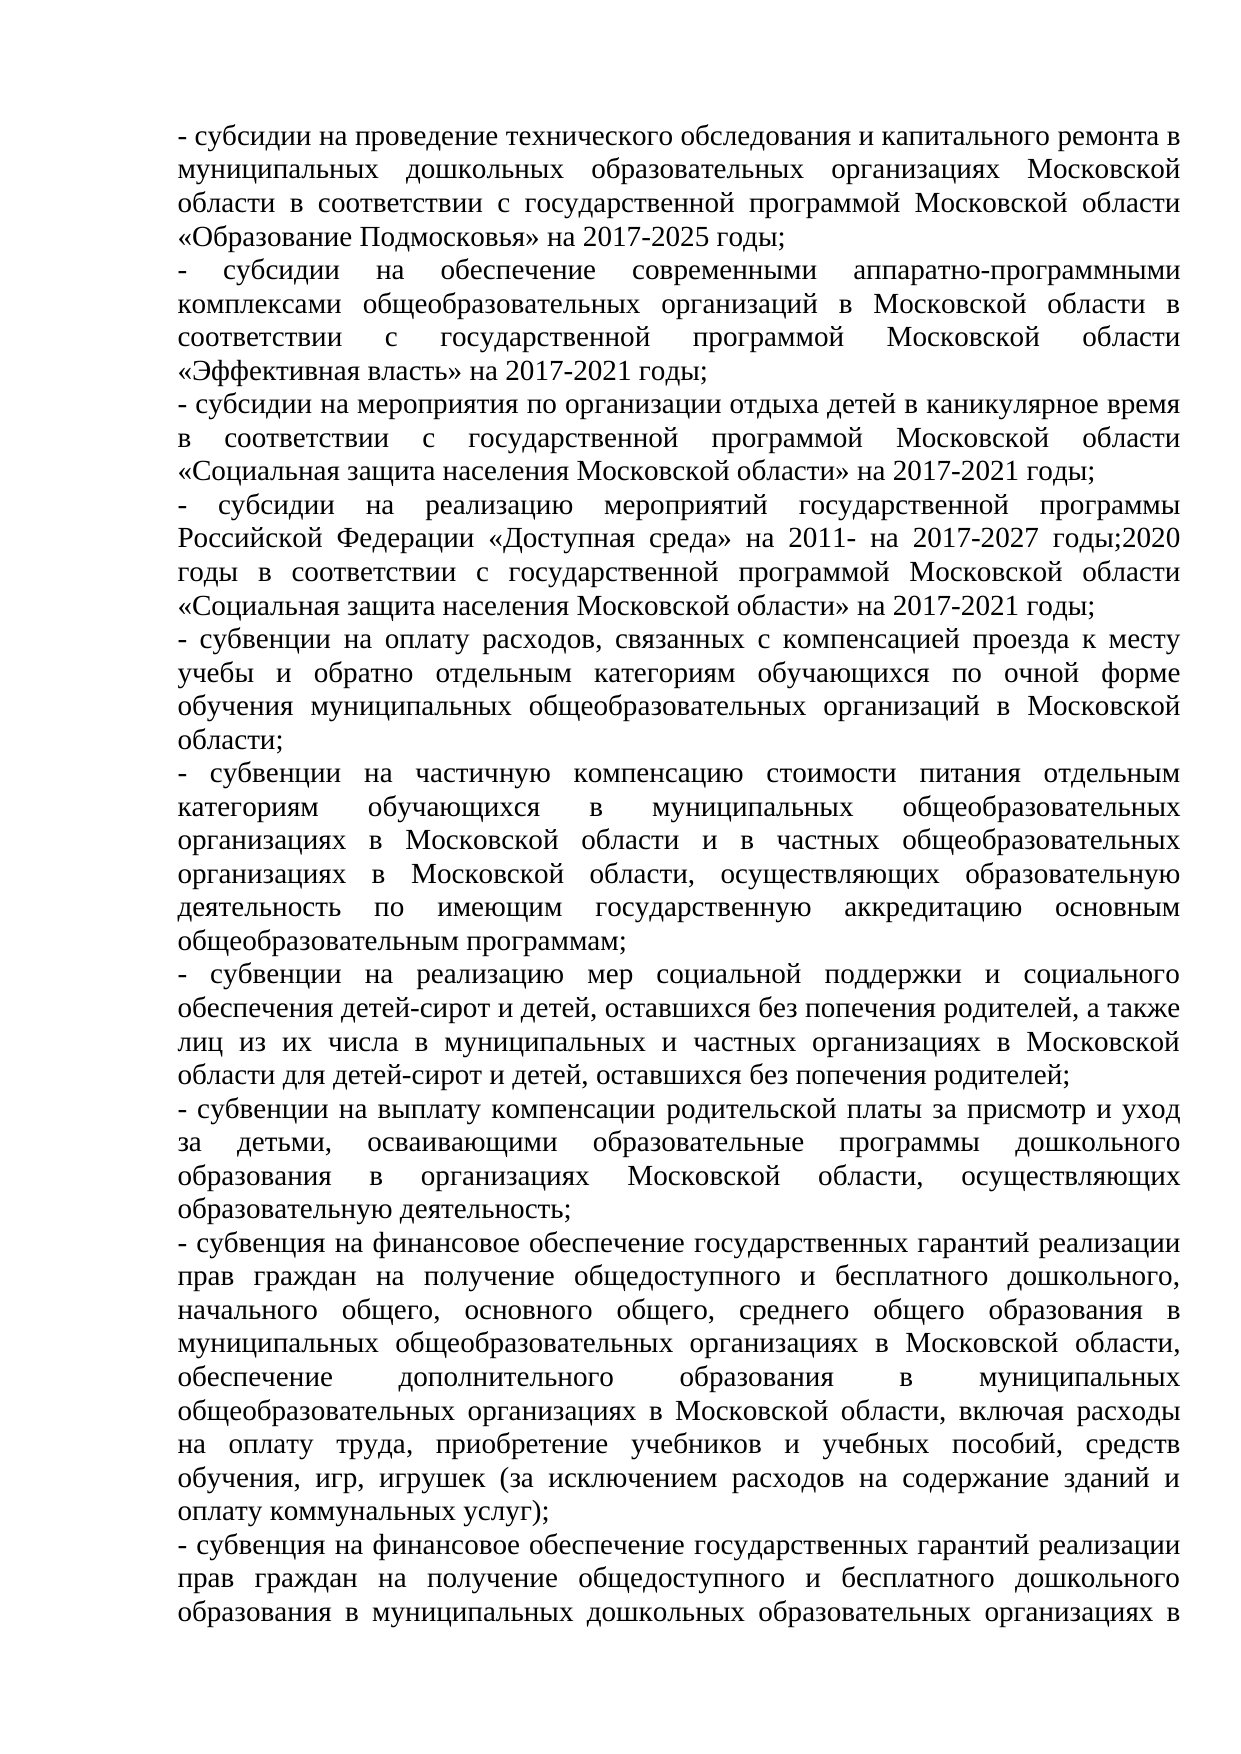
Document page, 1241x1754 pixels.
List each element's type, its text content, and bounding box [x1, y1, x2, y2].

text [177, 1527, 1181, 1627]
text - субсидии на мероприятия по организации отдыха детей в каникулярное время в соответствии с государственной программой Московской области «Социальная защита населения Московской области» на 2017-2021 годы; [177, 386, 1181, 487]
text - субвенция на финансовое обеспечение государственных гарантий реализации прав граждан на получение общедоступного и бесплатного дошкольного, начального общего, основного общего, среднего общего образования в муниципальных общеобразовательных организациях в Московской области, обеспечение дополнительного образования в муниципальных общеобразовательных организациях в Московской области, включая расходы на оплату труда, приобретение учебников и учебных пособий, средств обучения, игр, игрушек (за исключением расходов на содержание зданий и оплату коммунальных услуг); [177, 1225, 1181, 1527]
text - субсидии на обеспечение современными аппаратно-программными комплексами общеобразовательных организаций в Московской области в соответствии с государственной программой Московской области «Эффективная власть» на 2017-2021 годы; [177, 252, 1181, 386]
text - субвенции на частичную компенсацию стоимости питания отдельным категориям обучающихся в муниципальных общеобразовательных организациях в Московской области и в частных общеобразовательных организациях в Московской области, осуществляющих образовательную деятельность по имеющим государственную аккредитацию основным общеобразовательным программам; [177, 755, 1181, 957]
text - субвенции на оплату расходов, связанных с компенсацией проезда к месту учебы и обратно отдельным категориям обучающихся по очной форме обучения муниципальных общеобразовательных организаций в Московской области; [177, 621, 1181, 755]
text - субвенции на выплату компенсации родительской платы за присмотр и уход за детьми, осваивающими образовательные программы дошкольного образования в организациях Московской области, осуществляющих образовательную деятельность; [177, 1091, 1181, 1225]
text - субвенции на реализацию мер социальной поддержки и социального обеспечения детей-сирот и детей, оставшихся без попечения родителей, а также лиц из их числа в муниципальных и частных организациях в Московской области для детей-сирот и детей, оставшихся без попечения родителей; [177, 957, 1181, 1091]
text - субсидии на реализацию мероприятий государственной программы Российской Федерации «Доступная среда» на 2011- на 2017-2027 годы;2020 годы в соответствии с государственной программой Московской области «Социальная защита населения Московской области» на 2017-2021 годы; [177, 487, 1181, 621]
text - субсидии на проведение технического обследования и капитального ремонта в муниципальных дошкольных образовательных организациях Московской области в соответствии с государственной программой Московской области «Образование Подмосковья» на 2017-2025 годы; [177, 118, 1181, 252]
